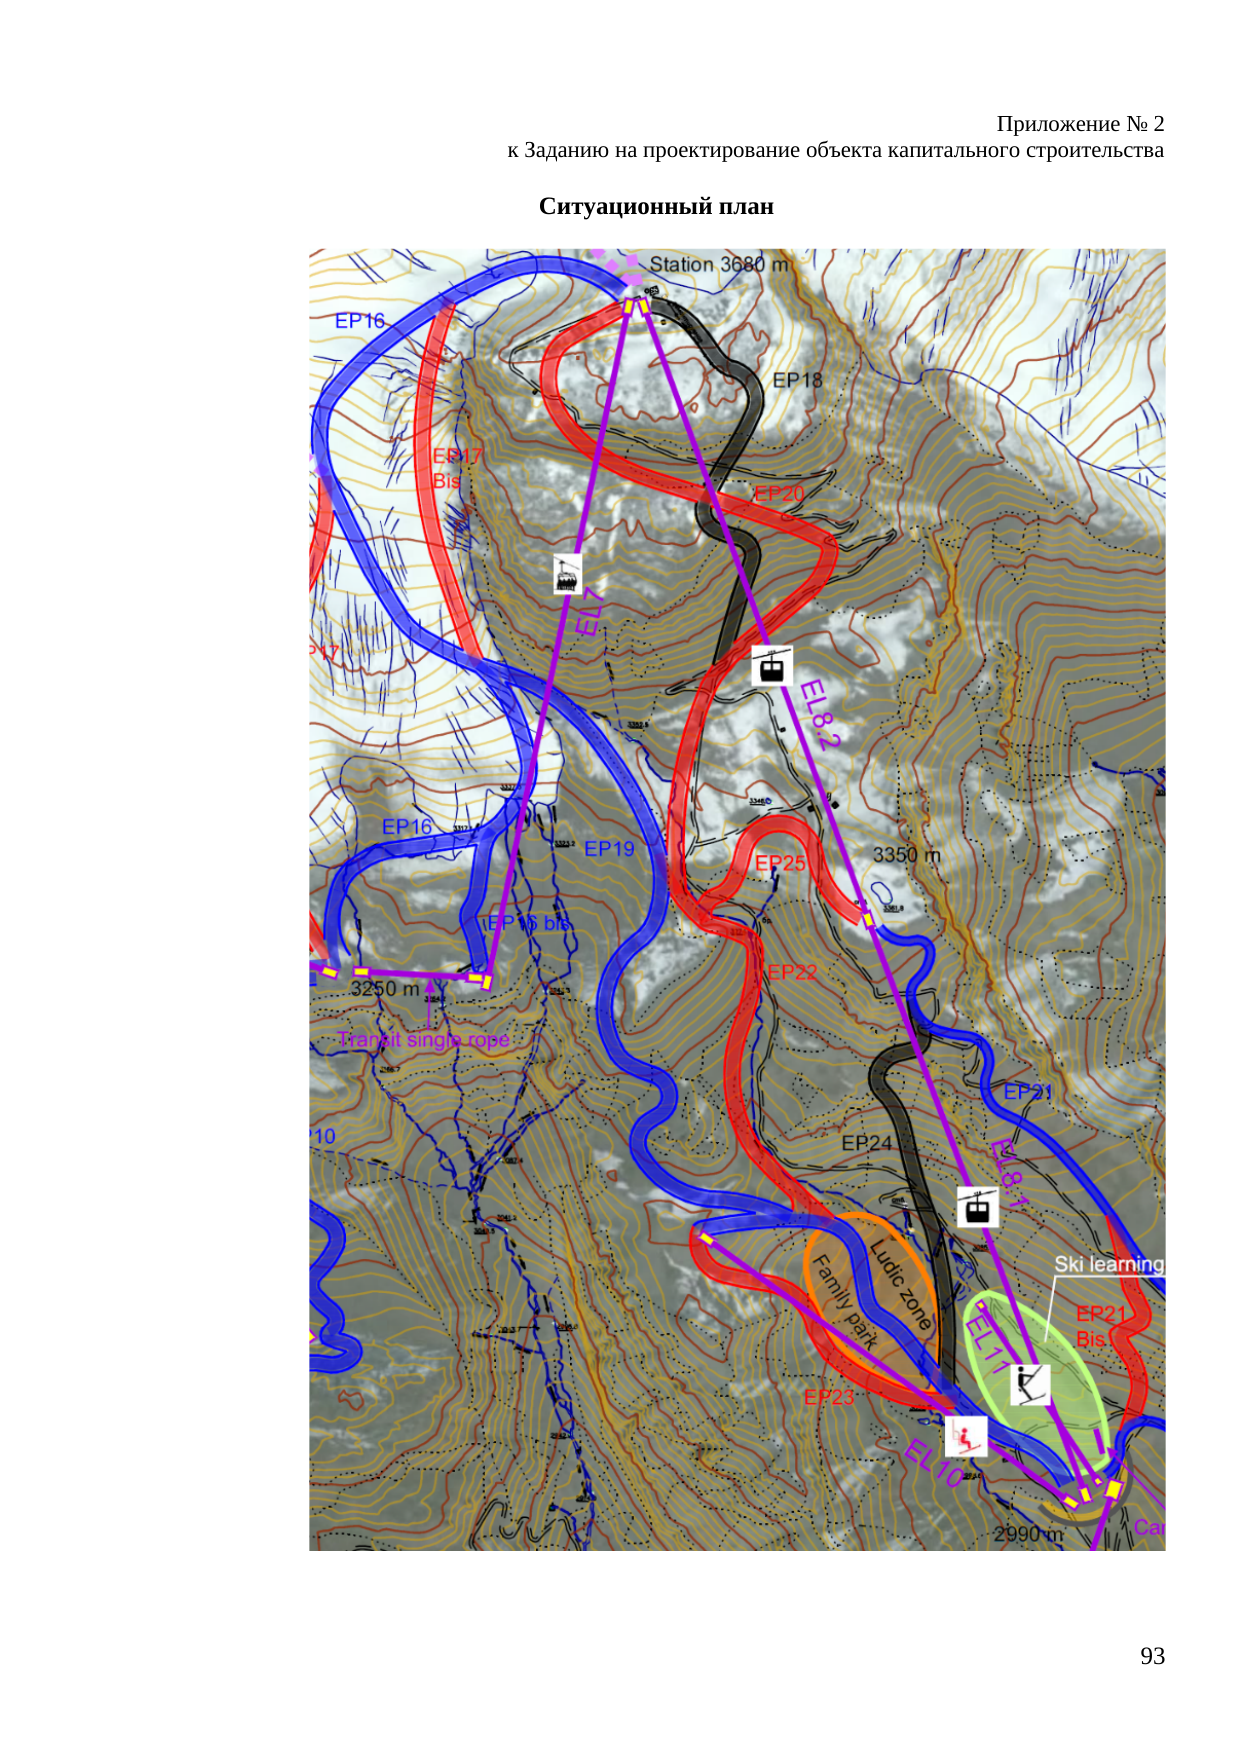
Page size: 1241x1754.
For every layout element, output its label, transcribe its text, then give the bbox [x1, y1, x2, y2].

text к Заданию на проектирование объекта капитального строительства [148, 136, 1165, 163]
text Ситуационный план [148, 191, 1165, 220]
text Приложение № 2 [148, 110, 1165, 136]
